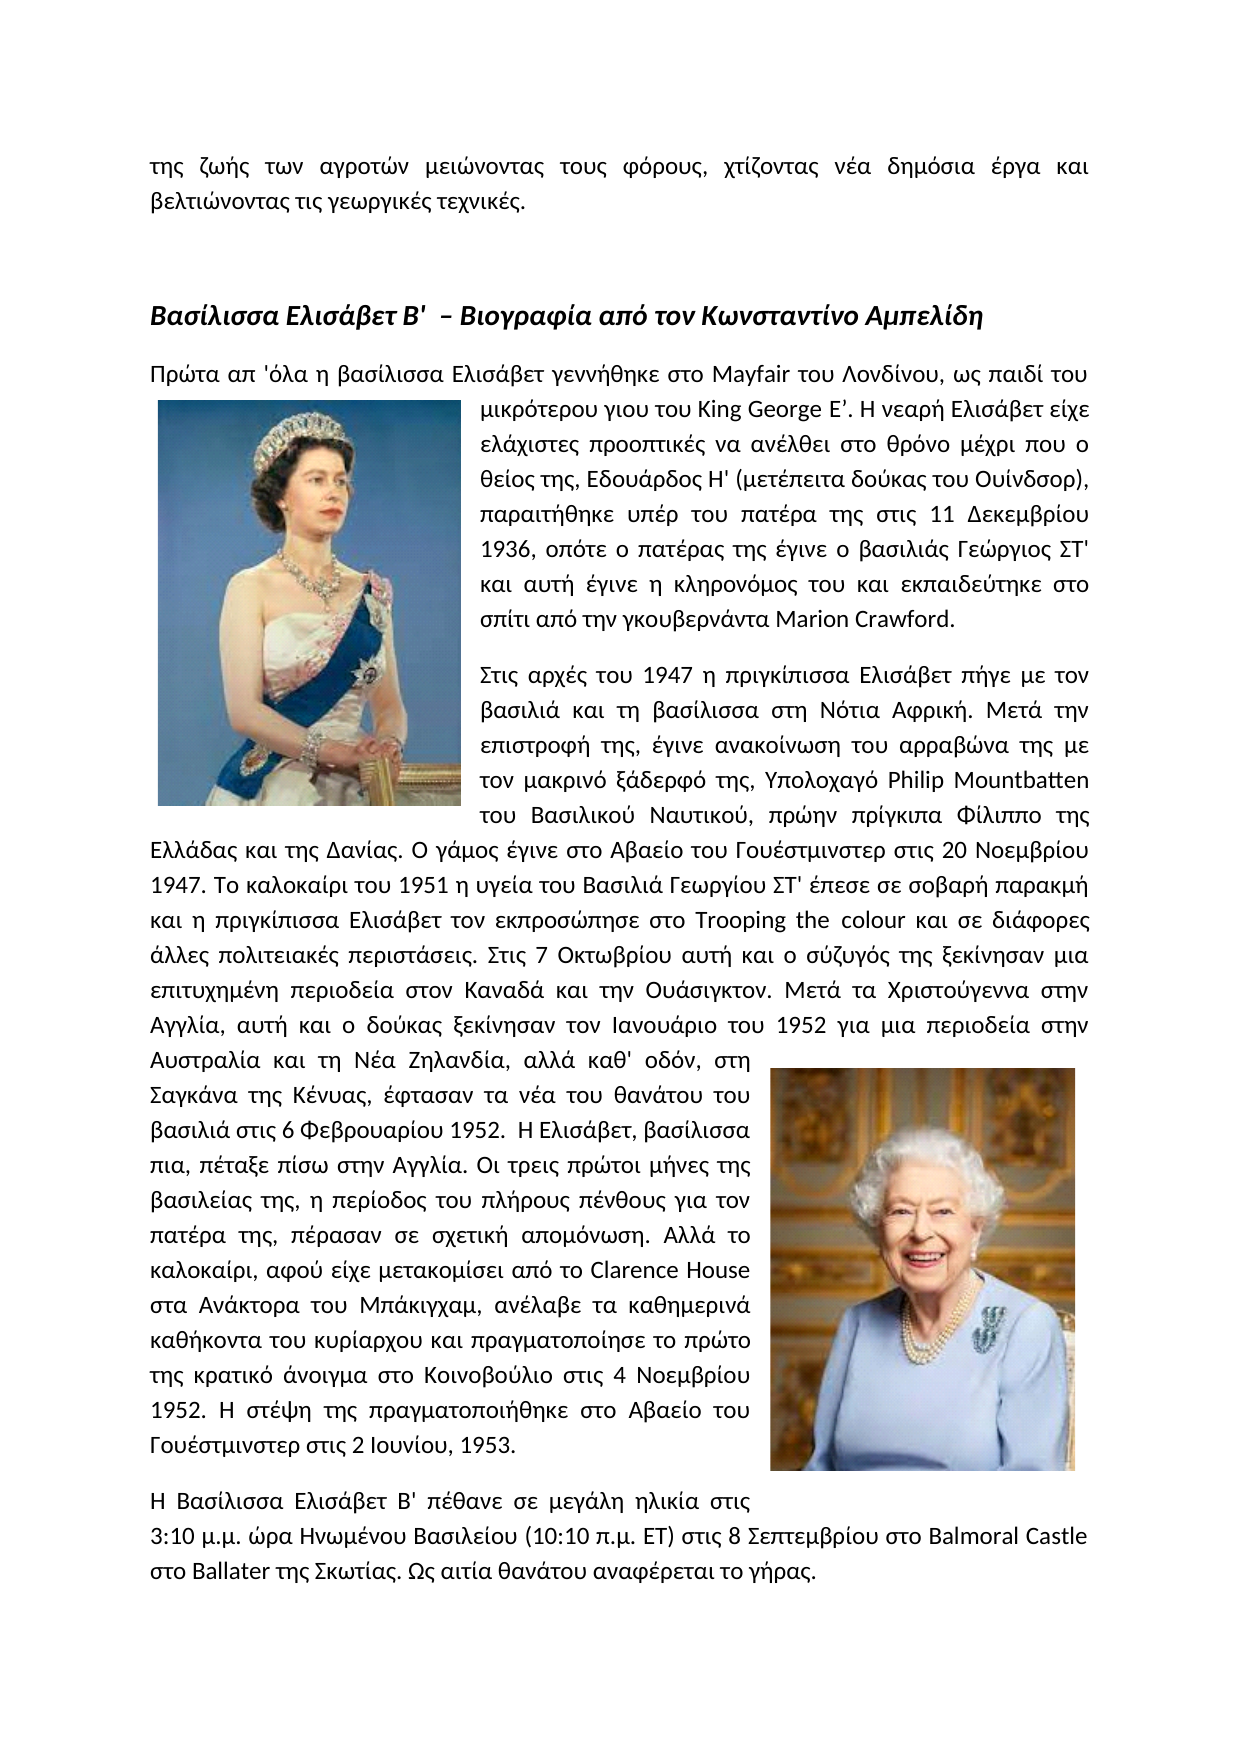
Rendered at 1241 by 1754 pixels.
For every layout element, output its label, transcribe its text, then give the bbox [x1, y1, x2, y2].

text Βασίλισσα Ελισάβετ Β' – Βιογραφία από τον Κωνσταντίνο Αμπελίδη [150, 297, 1090, 332]
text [150, 150, 1090, 216]
text Πρώτα απ 'όλα η βασίλισσα Ελισάβετ γεννήθηκε στο Mayfair του Λονδίνου, ως παιδί του μικρότερου γιου του King George E’. Η νεαρή Ελισάβετ είχε ελάχιστες προοπτικές να ανέλθει στο θρόνο μέχρι που ο θείος της, Εδουάρδος Η' (μετέπειτα δούκας του Ουίνδσορ), παραιτήθηκε υπέρ του πατέρα της στις 11 Δεκεμβρίου 1936, οπότε ο πατέρας της έγινε ο βασιλιάς Γεώργιος ΣΤ' και αυτή έγινε η κληρονόμος του και εκπαιδεύτηκε στο σπίτι από την γκουβερνάντα Marion Crawford. [150, 358, 1090, 634]
text Στις αρχές του 1947 η πριγκίπισσα Ελισάβετ πήγε με τον βασιλιά και τη βασίλισσα στη Νότια Αφρική. Μετά την επιστροφή της, έγινε ανακοίνωση του αρραβώνα της με τον μακρινό ξάδερφό της, Υπολοχαγό Philip Mountbatten του Βασιλικού Ναυτικού, πρώην πρίγκιπα Φίλιππο της Ελλάδας και της Δανίας. Ο γάμος έγινε στο Αβαείο του Γουέστμινστερ στις 20 Νοεμβρίου 1947. Το καλοκαίρι του 1951 η υγεία του Βασιλιά Γεωργίου ΣΤ' έπεσε σε σοβαρή παρακμή και η πριγκίπισσα Ελισάβετ τον εκπροσώπησε στο Trooping the colour και σε διάφορες άλλες πολιτειακές περιστάσεις. Στις 7 Οκτωβρίου αυτή και ο σύζυγός της ξεκίνησαν μια επιτυχημένη περιοδεία στον Καναδά και την Ουάσιγκτον. Μετά τα Χριστούγεννα στην Αγγλία, αυτή και ο δούκας ξεκίνησαν τον Ιανουάριο του 1952 για μια περιοδεία στην Αυστραλία και τη Νέα Ζηλανδία, αλλά καθ' οδόν, στη Σαγκάνα της Κένυας, έφτασαν τα νέα του θανάτου του βασιλιά στις 6 Φεβρουαρίου 1952. Η Ελισάβετ, βασίλισσα πια, πέταξε πίσω στην Αγγλία. Οι τρεις πρώτοι μήνες της βασιλείας της, η περίοδος του πλήρους πένθους για τον πατέρα της, πέρασαν σε σχετική απομόνωση. Αλλά το καλοκαίρι, αφού είχε μετακομίσει από το Clarence House στα Ανάκτορα του Μπάκιγχαμ, ανέλαβε τα καθημερινά καθήκοντα του κυρίαρχου και πραγματοποίησε το πρώτο της κρατικό άνοιγμα στο Κοινοβούλιο στις 4 Νοεμβρίου 1952. Η στέψη της πραγματοποιήθηκε στο Αβαείο του Γουέστμινστερ στις 2 Ιουνίου, 1953. [150, 659, 1090, 1460]
picture [770, 1068, 1075, 1469]
picture [157, 400, 461, 804]
text Η Βασίλισσα Ελισάβετ Β' πέθανε σε μεγάλη ηλικία στις 3:10 μ.μ. ώρα Ηνωμένου Βασιλείου (10:10 π.μ. ET) στις 8 Σεπτεμβρίου στο Balmoral Castle στο Ballater της Σκωτίας. Ως αιτία θανάτου αναφέρεται το γήρας. [150, 1485, 1090, 1586]
